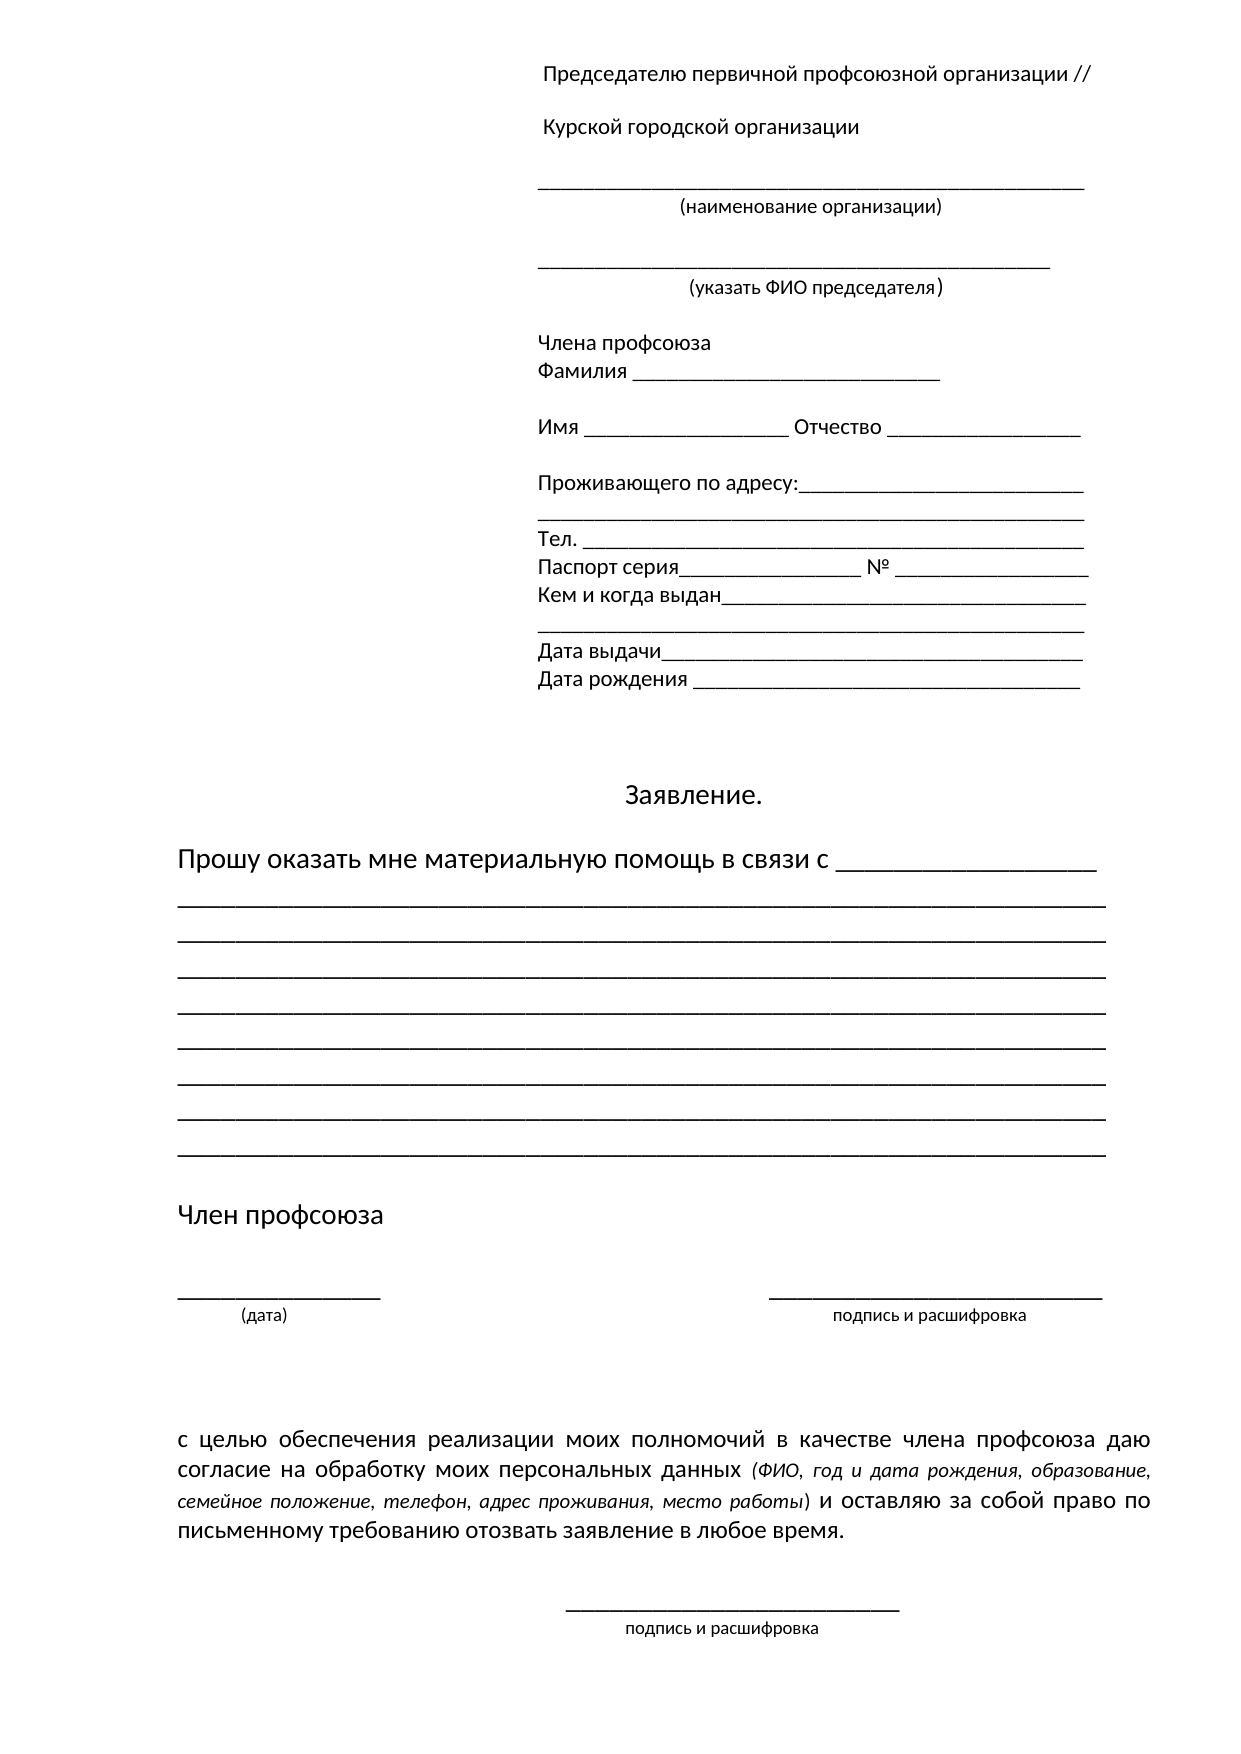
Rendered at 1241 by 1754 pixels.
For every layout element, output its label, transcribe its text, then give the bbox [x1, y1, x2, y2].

text (дата) подпись и расшифровка [177, 1303, 1152, 1326]
text Имя __________________ Отчество _________________ [177, 412, 1152, 440]
text ________________________________________________ [177, 496, 1152, 524]
text с целью обеспечения реализации моих полномочий в качестве члена профсоюза даю согласие на обработку моих персональных данных (ФИО, год и дата рождения, образование, семейное положение, телефон, адрес проживания, место работы) и оставляю за собой право по письменному требованию отозвать заявление в любое время. [177, 1423, 1152, 1545]
text ________________________________________________________________ [177, 911, 1152, 947]
text Прошу оказать мне материальную помощь в связи с __________________ [177, 840, 1152, 876]
text ________________________________________________________________ [177, 1089, 1152, 1125]
text Член профсоюза [177, 1196, 1152, 1232]
text ________________________________________________________________ [177, 983, 1152, 1018]
text _____________________________________________ [177, 244, 1152, 272]
text _______________________ [177, 1581, 1152, 1616]
text ________________________________________________________________ [177, 876, 1152, 911]
text Паспорт серия________________ № _________________ [177, 552, 1152, 580]
text ________________________________________________ [177, 165, 1152, 193]
text Курской городской организации [177, 112, 1152, 140]
text ________________________________________________ [177, 608, 1152, 636]
text Члена профсоюза [177, 328, 1152, 356]
text Кем и когда выдан________________________________ [177, 580, 1152, 608]
text (указать ФИО председателя) [177, 272, 1152, 300]
text Председателю первичной профсоюзной организации // [177, 59, 1152, 87]
text подпись и расшифровка [177, 1616, 1152, 1639]
text ________________________________________________________________ [177, 1018, 1152, 1054]
text ________________________________________________________________ [177, 947, 1152, 983]
text Заявление. [177, 776, 1152, 812]
text Тел. ____________________________________________ [177, 524, 1152, 552]
text ________________________________________________________________ [177, 1054, 1152, 1089]
text ______________ _______________________ [177, 1268, 1152, 1303]
text Фамилия ___________________________ [177, 356, 1152, 384]
text Проживающего по адресу:_________________________ [177, 468, 1152, 496]
text (наименование организации) [177, 193, 1152, 219]
text Дата рождения __________________________________ [177, 664, 1152, 692]
text Дата выдачи_____________________________________ [177, 636, 1152, 664]
text ________________________________________________________________ [177, 1125, 1152, 1161]
